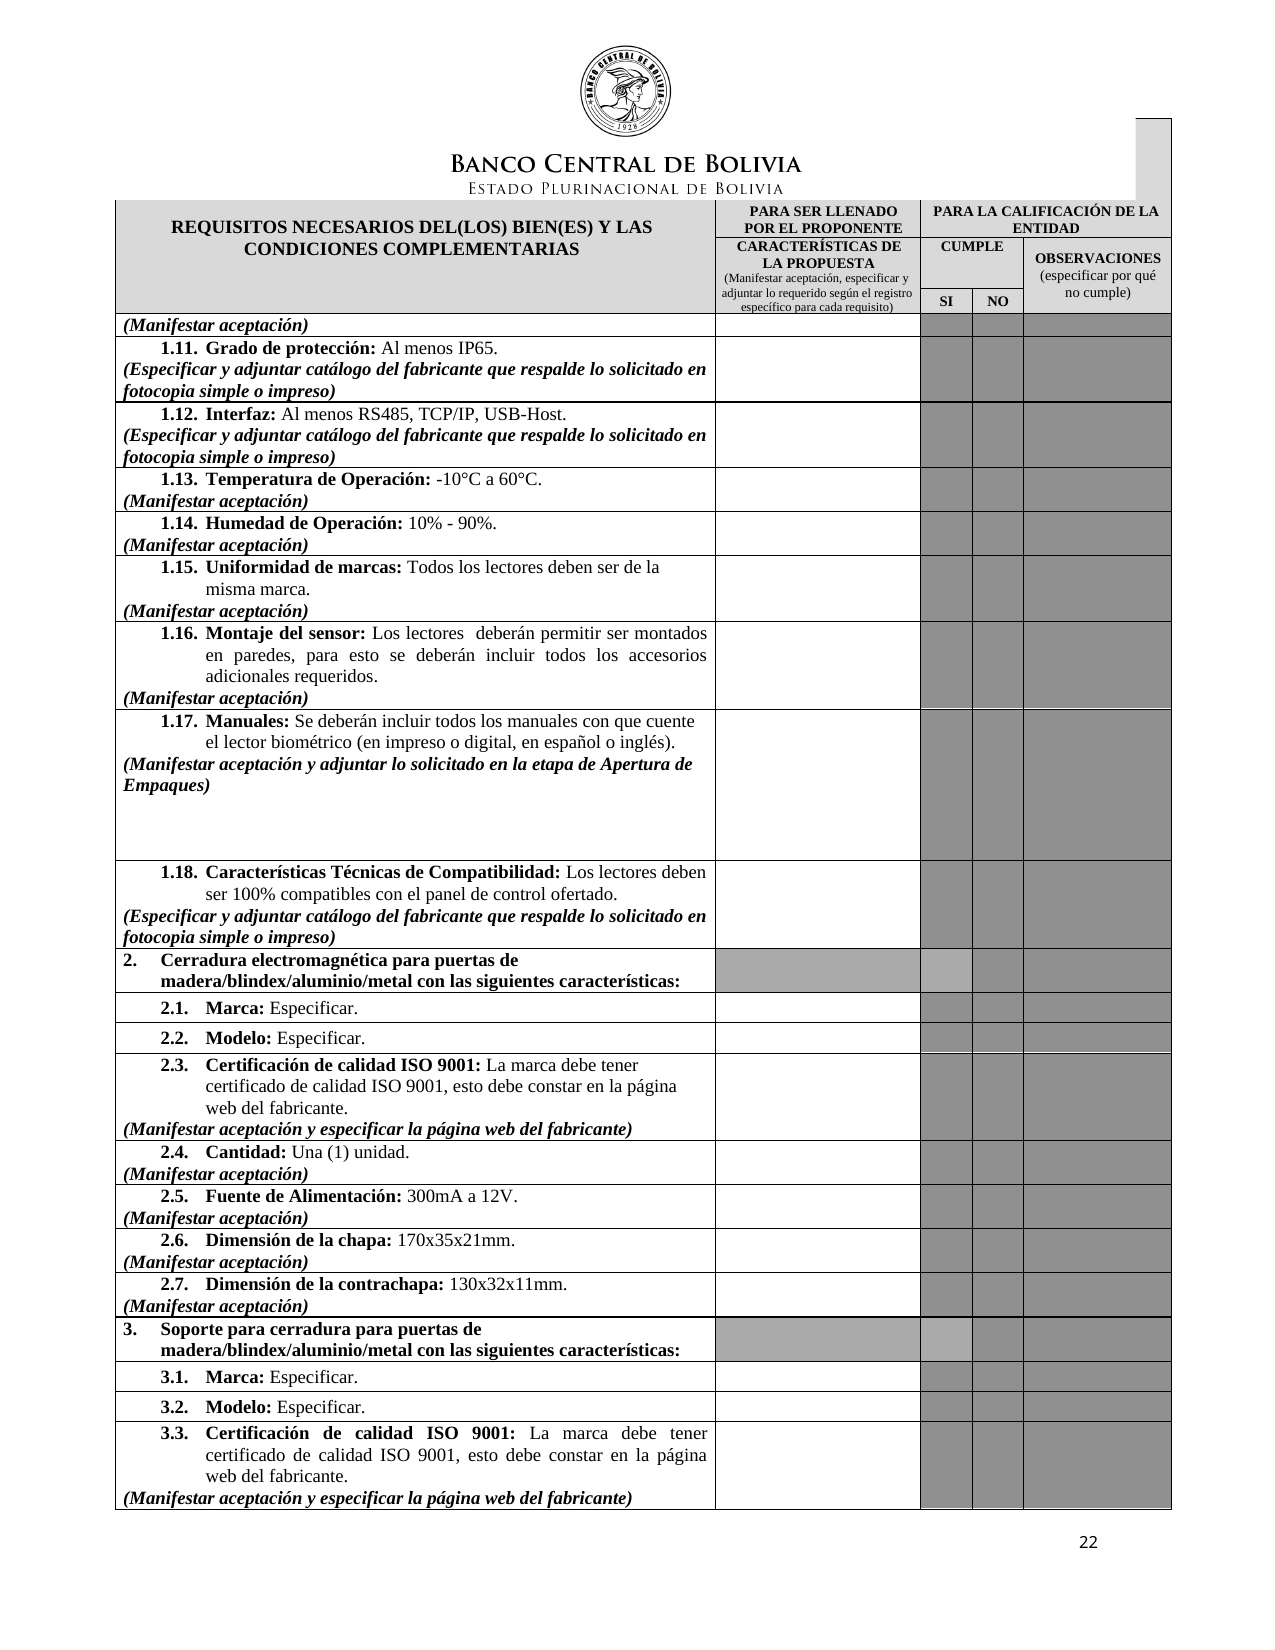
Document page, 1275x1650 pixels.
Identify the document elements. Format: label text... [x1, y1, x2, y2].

table_cell CARACTERÍSTICAS DE LA PROPUESTA (Manifestar aceptación, especificar y adjuntar lo requerido según el registro específico para cada requisito) [716, 238, 920, 313]
table_cell [716, 403, 920, 467]
table_cell CUMPLE [921, 238, 1023, 288]
table_cell [921, 1185, 972, 1228]
table_cell [716, 1185, 920, 1228]
table_cell [716, 710, 920, 860]
table_cell Dimensión de la contrachapa: 130x32x11mm. (Manifestar aceptación) [116, 1273, 715, 1316]
table_cell [1024, 512, 1171, 555]
table_cell [973, 949, 1023, 992]
table_cell [973, 314, 1023, 336]
table_cell [716, 314, 920, 336]
table_cell Cantidad: Una (1) unidad. (Manifestar aceptación) [116, 1141, 715, 1184]
table_cell [1024, 403, 1171, 467]
table_cell Marca: Especificar. [116, 1362, 715, 1391]
table_cell Modelo: Especificar. [116, 1023, 715, 1052]
table_cell [921, 556, 972, 621]
table_cell [973, 337, 1023, 401]
table_cell [973, 1023, 1023, 1052]
table_header PARA SER LLENADO POR EL PROPONENTE [716, 200, 920, 237]
table_cell [716, 1392, 920, 1421]
table_cell [973, 993, 1023, 1022]
table_cell [973, 861, 1023, 948]
table_cell Montaje del sensor: Los lectores deberán permitir ser montados en paredes, para esto se deberán incluir todos los accesorios adicionales requeridos. (Manifestar aceptación) [116, 622, 715, 708]
table_cell Uniformidad de marcas: Todos los lectores deben ser de la misma marca. (Manifestar aceptación) [116, 556, 715, 621]
table_cell [921, 314, 972, 336]
table_cell [921, 1392, 972, 1421]
table_header REQUISITOS NECESARIOS DEL(LOS) BIEN(ES) Y LAS CONDICIONES COMPLEMENTARIAS [116, 200, 715, 313]
table_cell Marca: Especificar. [116, 993, 715, 1022]
table_cell [921, 993, 972, 1022]
table_cell [1024, 1141, 1171, 1184]
table_cell [1024, 1054, 1171, 1140]
table_cell [716, 337, 920, 401]
table_cell [1024, 861, 1171, 948]
table_header PARA LA CALIFICACIÓN DE LA ENTIDAD [921, 119, 1171, 237]
table_cell [716, 1362, 920, 1391]
table_cell [716, 512, 920, 555]
table_cell [1024, 556, 1171, 621]
table_cell [716, 468, 920, 511]
table_cell [716, 1422, 920, 1508]
table_cell [973, 1318, 1023, 1361]
table_cell [973, 710, 1023, 860]
table_cell [921, 1362, 972, 1391]
table_cell [1024, 1392, 1171, 1421]
table_cell [716, 861, 920, 948]
table_cell Interfaz: Al menos RS485, TCP/IP, USB-Host. (Especificar y adjuntar catálogo del fabricante que respalde lo solicitado en fotocopia simple o impreso) [116, 403, 715, 467]
table_cell [921, 337, 972, 401]
table_cell [716, 622, 920, 708]
table_cell [973, 1054, 1023, 1140]
table_cell [1024, 993, 1171, 1022]
table_cell [973, 622, 1023, 708]
table_cell Grado de protección: Al menos IP65. (Especificar y adjuntar catálogo del fabricante que respalde lo solicitado en fotocopia simple o impreso) [116, 337, 715, 401]
table_cell [921, 1023, 972, 1052]
table_cell OBSERVACIONES (especificar por qué no cumple) [1024, 238, 1171, 313]
table_cell Humedad de Operación: 10% - 90%. (Manifestar aceptación) [116, 512, 715, 555]
table_cell [1024, 1318, 1171, 1361]
picture [110, 15, 1135, 200]
table_cell [1024, 622, 1171, 708]
table_cell [1024, 337, 1171, 401]
table_cell [1024, 1273, 1171, 1316]
table_cell Dimensión de la chapa: 170x35x21mm. (Manifestar aceptación) [116, 1229, 715, 1272]
table_cell [973, 1273, 1023, 1316]
table_cell [921, 1422, 972, 1508]
table_cell [716, 993, 920, 1022]
table_cell Manuales: Se deberán incluir todos los manuales con que cuente el lector biométrico (en impreso o digital, en español o inglés). (Manifestar aceptación y adjuntar lo solicitado en la etapa de Apertura de Empaques) [116, 710, 715, 860]
table_cell [1024, 1422, 1171, 1508]
table_cell [1024, 1229, 1171, 1272]
table_cell [921, 1273, 972, 1316]
table_cell [1024, 1023, 1171, 1052]
table_cell [1024, 949, 1171, 992]
table_cell [1024, 710, 1171, 860]
table_cell [921, 403, 972, 467]
table_cell [716, 1273, 920, 1316]
table_cell [1024, 314, 1171, 336]
table_cell [716, 556, 920, 621]
table_cell [716, 1054, 920, 1140]
table_cell [973, 468, 1023, 511]
table_cell [921, 1141, 972, 1184]
table_cell [1024, 1362, 1171, 1391]
table_cell [1024, 1185, 1171, 1228]
table_cell Características Técnicas de Compatibilidad: Los lectores deben ser 100% compatibles con el panel de control ofertado. (Especificar y adjuntar catálogo del fabricante que respalde lo solicitado en fotocopia simple o impreso) [116, 861, 715, 948]
table_cell [921, 512, 972, 555]
table_cell Fuente de Alimentación: 300mA a 12V. (Manifestar aceptación) [116, 1185, 715, 1228]
table_cell [921, 468, 972, 511]
table_cell [973, 1229, 1023, 1272]
table_cell [716, 1023, 920, 1052]
table_cell [921, 1318, 972, 1361]
table_cell Modelo: Especificar. [116, 1392, 715, 1421]
table_cell [921, 1229, 972, 1272]
table_cell [973, 1141, 1023, 1184]
table_cell [973, 556, 1023, 621]
table_cell [921, 949, 972, 992]
table_cell [973, 512, 1023, 555]
table_cell [973, 1362, 1023, 1391]
table_cell Soporte para cerradura para puertas de madera/blindex/aluminio/metal con las siguientes características: [116, 1318, 715, 1361]
table_cell [716, 949, 920, 992]
table_cell [973, 403, 1023, 467]
table_cell Cerradura electromagnética para puertas de madera/blindex/aluminio/metal con las siguientes características: [116, 949, 715, 992]
table_cell [1024, 468, 1171, 511]
table_cell [716, 1318, 920, 1361]
table_cell [921, 710, 972, 860]
table_cell [716, 1229, 920, 1272]
table_cell NO [973, 289, 1023, 313]
table_cell [921, 861, 972, 948]
table_cell SI [921, 289, 972, 313]
table_cell Fuente de Alimentación: 12V. (Manifestar aceptación) [116, 314, 715, 336]
table_cell [716, 1141, 920, 1184]
table_cell [973, 1392, 1023, 1421]
table_cell Temperatura de Operación: -10°C a 60°C. (Manifestar aceptación) [116, 468, 715, 511]
table_cell [921, 1054, 972, 1140]
table_cell [921, 622, 972, 708]
table_cell [973, 1185, 1023, 1228]
table_cell [973, 1422, 1023, 1508]
